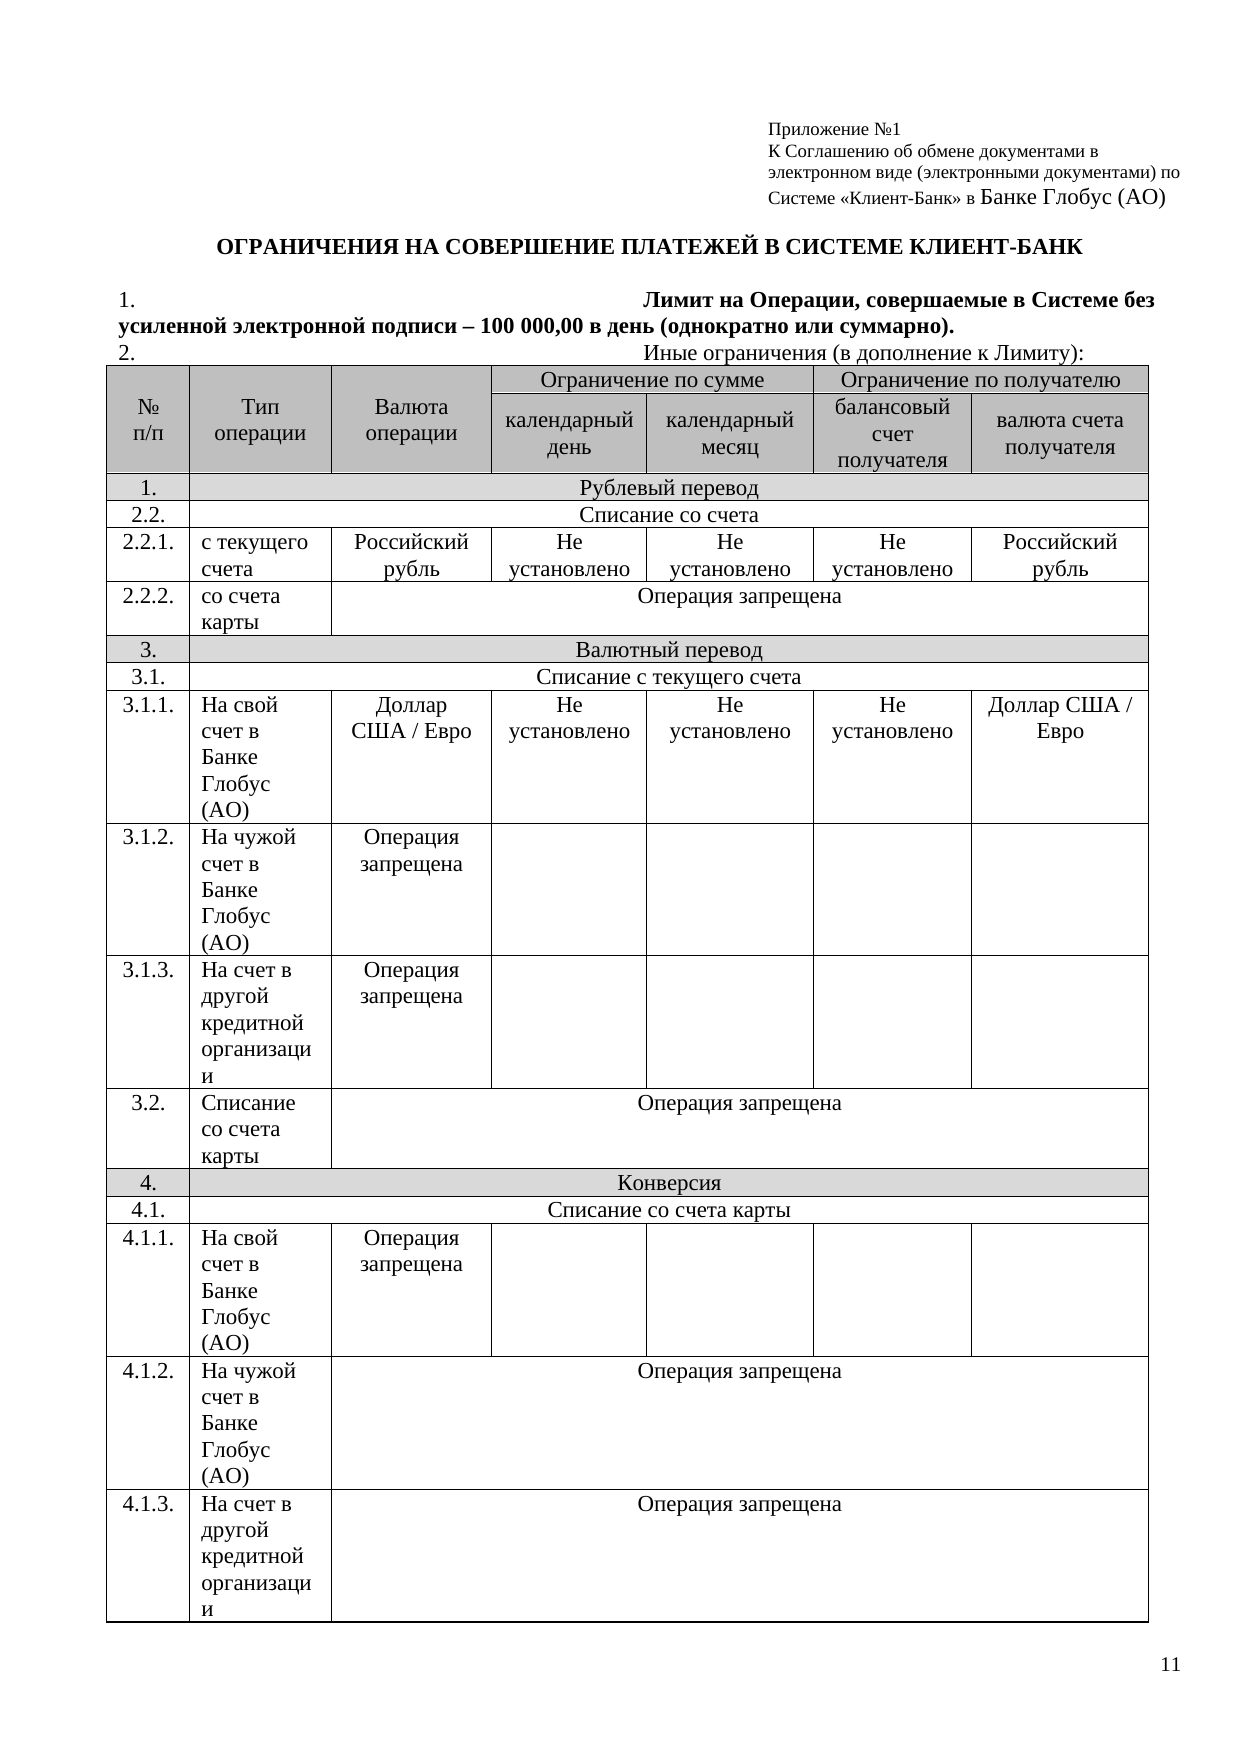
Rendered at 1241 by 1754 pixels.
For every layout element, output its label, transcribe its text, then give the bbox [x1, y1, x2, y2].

table_cell 3.1. [107, 663, 189, 689]
table_cell Не установлено [492, 528, 646, 581]
table_cell со счета карты [190, 582, 331, 635]
table_cell Операция запрещена [332, 1490, 1148, 1621]
table_cell Операция запрещена [332, 1224, 491, 1356]
table_cell Российский рубль [332, 528, 491, 581]
table_cell [972, 1224, 1148, 1356]
table_cell Не установлено [492, 691, 646, 822]
table_cell балансовый счет получателя [814, 394, 971, 472]
list Иные ограничения (в дополнение к Лимиту): [118, 339, 1181, 365]
table_cell [492, 824, 646, 955]
table_cell 4.1.2. [107, 1357, 189, 1488]
table_cell Не установлено [647, 691, 813, 822]
text ОГРАНИЧЕНИЯ НА СОВЕРШЕНИЕ ПЛАТЕЖЕЙ В СИСТЕМЕ КЛИЕНТ-БАНК [118, 233, 1181, 259]
table_cell Списание со счета карты [190, 1197, 1148, 1223]
table_cell Списание с текущего счета [190, 663, 1148, 689]
table_header Тип операции [190, 366, 331, 472]
table_cell 3.1.2. [107, 824, 189, 955]
table_cell [647, 824, 813, 955]
table_cell Операция запрещена [332, 1357, 1148, 1488]
table_cell 2.2.1. [107, 528, 189, 581]
table_cell календарный месяц [647, 394, 813, 472]
table_cell На счет в другой кредитной организации [190, 1490, 331, 1621]
table_cell [814, 956, 971, 1088]
table_cell 2.2. [107, 501, 189, 527]
table_cell Российский рубль [972, 528, 1148, 581]
table_cell Не установлено [814, 528, 971, 581]
table_cell Списание со счета карты [190, 1089, 331, 1168]
table_cell 4.1.1. [107, 1224, 189, 1356]
table_cell [814, 1224, 971, 1356]
table_cell Доллар США / Евро [972, 691, 1148, 822]
table_cell Доллар США / Евро [332, 691, 491, 822]
list Лимит на Операции, совершаемые в Системе без усиленной электронной подписи – 100 000,00 в день (однократно или суммарно). [118, 286, 1181, 339]
table_cell валюта счета получателя [972, 394, 1148, 472]
table_cell 4.1.3. [107, 1490, 189, 1621]
table_cell Операция запрещена [332, 1089, 1148, 1168]
table_cell 3. [107, 636, 189, 662]
table_cell 1. [107, 474, 189, 500]
table_header Валюта операции [332, 366, 491, 472]
table_cell календарный день [492, 394, 646, 472]
table_header Ограничение по сумме [492, 366, 813, 392]
table_cell Операция запрещена [332, 956, 491, 1088]
table_cell Операция запрещена [332, 824, 491, 955]
table_cell с текущего счета [190, 528, 331, 581]
table_cell 4. [107, 1169, 189, 1196]
table_cell [647, 1224, 813, 1356]
table_cell На свой счет в Банке Глобус (АО) [190, 691, 331, 822]
table_cell Списание со счета [190, 501, 1148, 527]
table_cell 2.2.2. [107, 582, 189, 635]
table_cell [972, 824, 1148, 955]
table_cell Конверсия [190, 1169, 1148, 1196]
table_cell На свой счет в Банке Глобус (АО) [190, 1224, 331, 1356]
table_cell [492, 956, 646, 1088]
table_cell 4.1. [107, 1197, 189, 1223]
text Приложение №1 [768, 118, 1181, 140]
text К Соглашению об обмене документами в электронном виде (электронными документами) по Системе «Клиент-Банк» в Банке Глобус (АО) [768, 140, 1181, 209]
table_header Ограничение по получателю [814, 366, 1148, 392]
table_cell На чужой счет в Банке Глобус (АО) [190, 1357, 331, 1488]
table_cell [647, 956, 813, 1088]
table_cell Валютный перевод [190, 636, 1148, 662]
table_cell На счет в другой кредитной организации [190, 956, 331, 1088]
table_cell Не установлено [814, 691, 971, 822]
table_cell Операция запрещена [332, 582, 1148, 635]
table_cell [814, 824, 971, 955]
table_cell На чужой счет в Банке Глобус (АО) [190, 824, 331, 955]
table_cell 3.1.3. [107, 956, 189, 1088]
table_cell [492, 1224, 646, 1356]
table_cell Не установлено [647, 528, 813, 581]
table_cell Рублевый перевод [190, 474, 1148, 500]
table_cell [972, 956, 1148, 1088]
table_cell 3.1.1. [107, 691, 189, 822]
table_header № п/п [107, 366, 189, 472]
table_cell 3.2. [107, 1089, 189, 1168]
